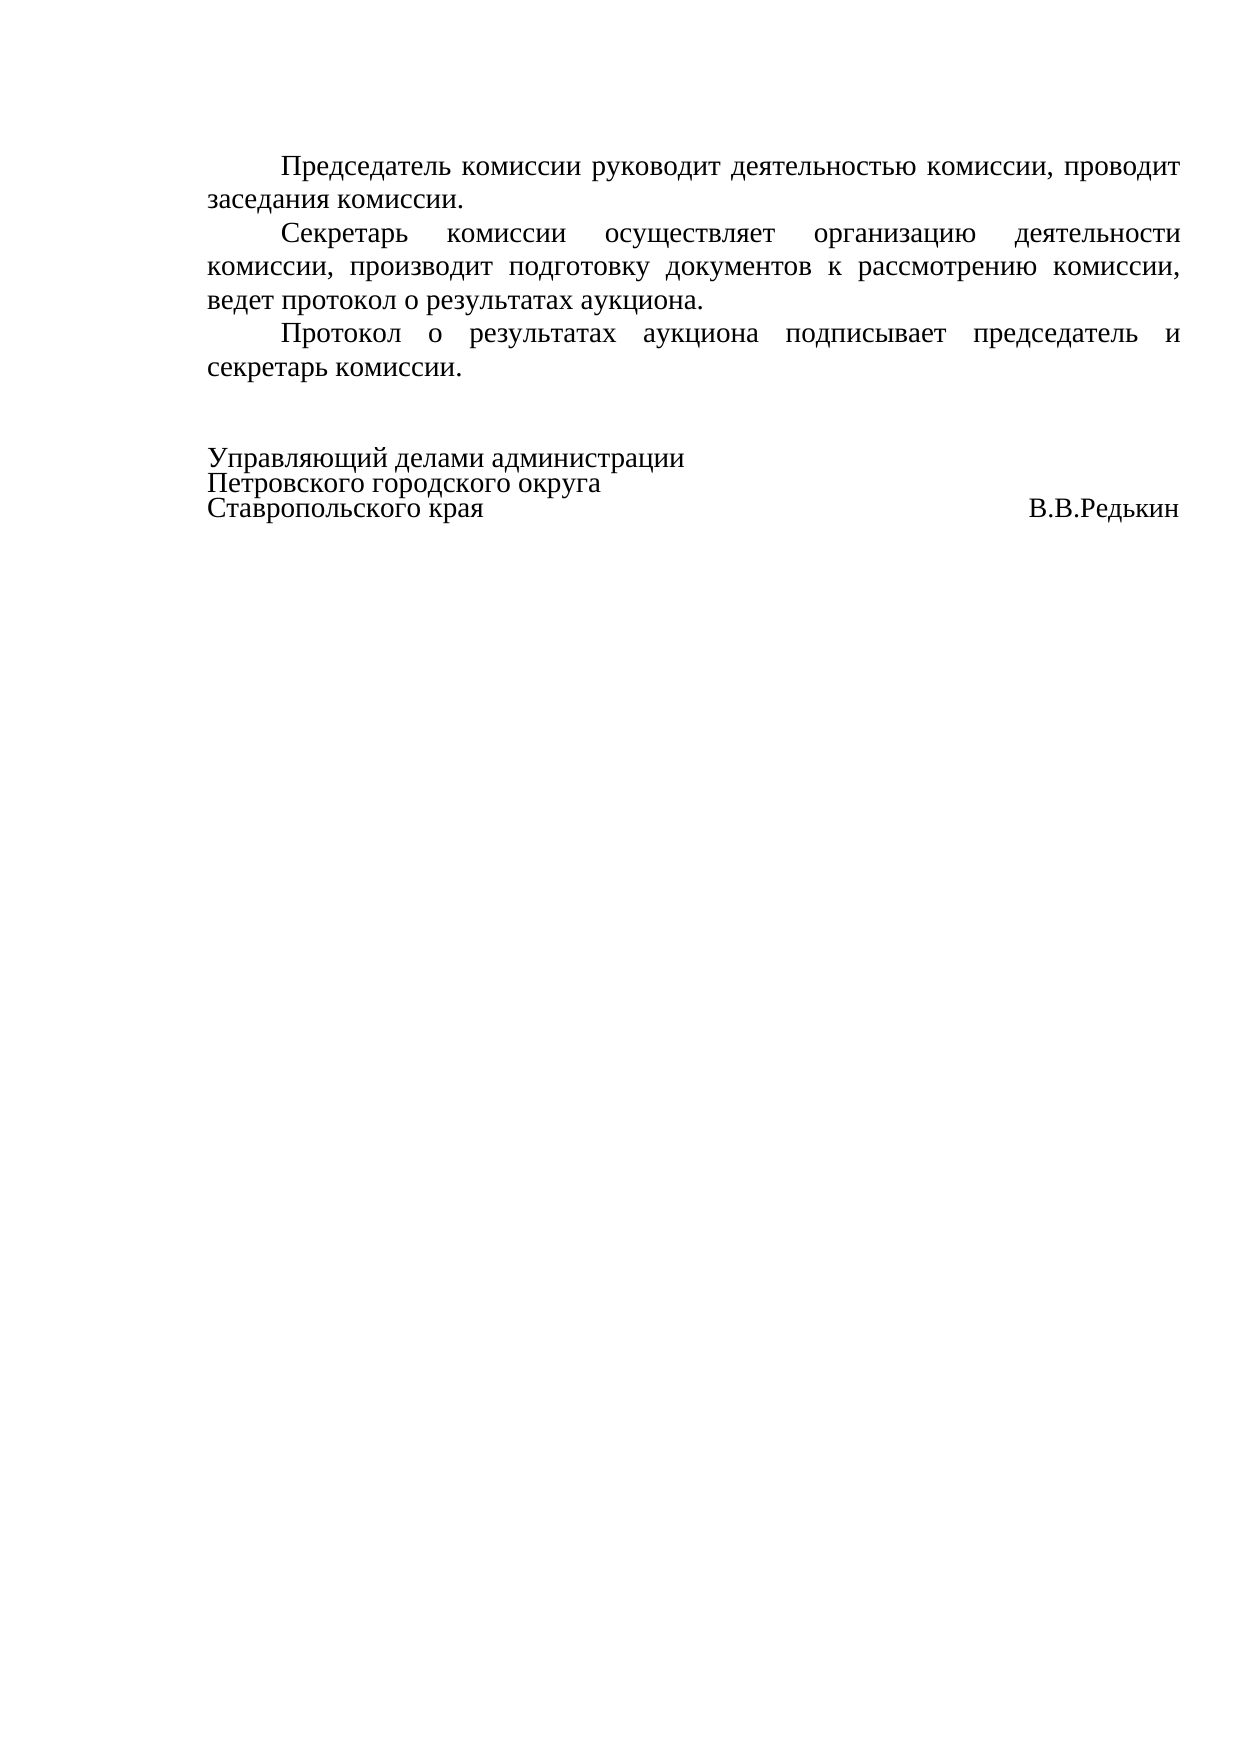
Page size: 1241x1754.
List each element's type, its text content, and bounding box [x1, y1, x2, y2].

text Ставропольского края В.В.Редькин [207, 497, 1181, 522]
text Протокол о результатах аукциона подписывает председатель и секретарь комиссии. [207, 315, 1181, 382]
text Председатель комиссии руководит деятельностью комиссии, проводит заседания комиссии. [207, 148, 1181, 215]
text Секретарь комиссии осуществляет организацию деятельности комиссии, производит подготовку документов к рассмотрению комиссии, ведет протокол о результатах аукциона. [207, 215, 1181, 315]
text Управляющий делами администрации [207, 447, 1181, 472]
text Петровского городского округа [207, 472, 1181, 497]
